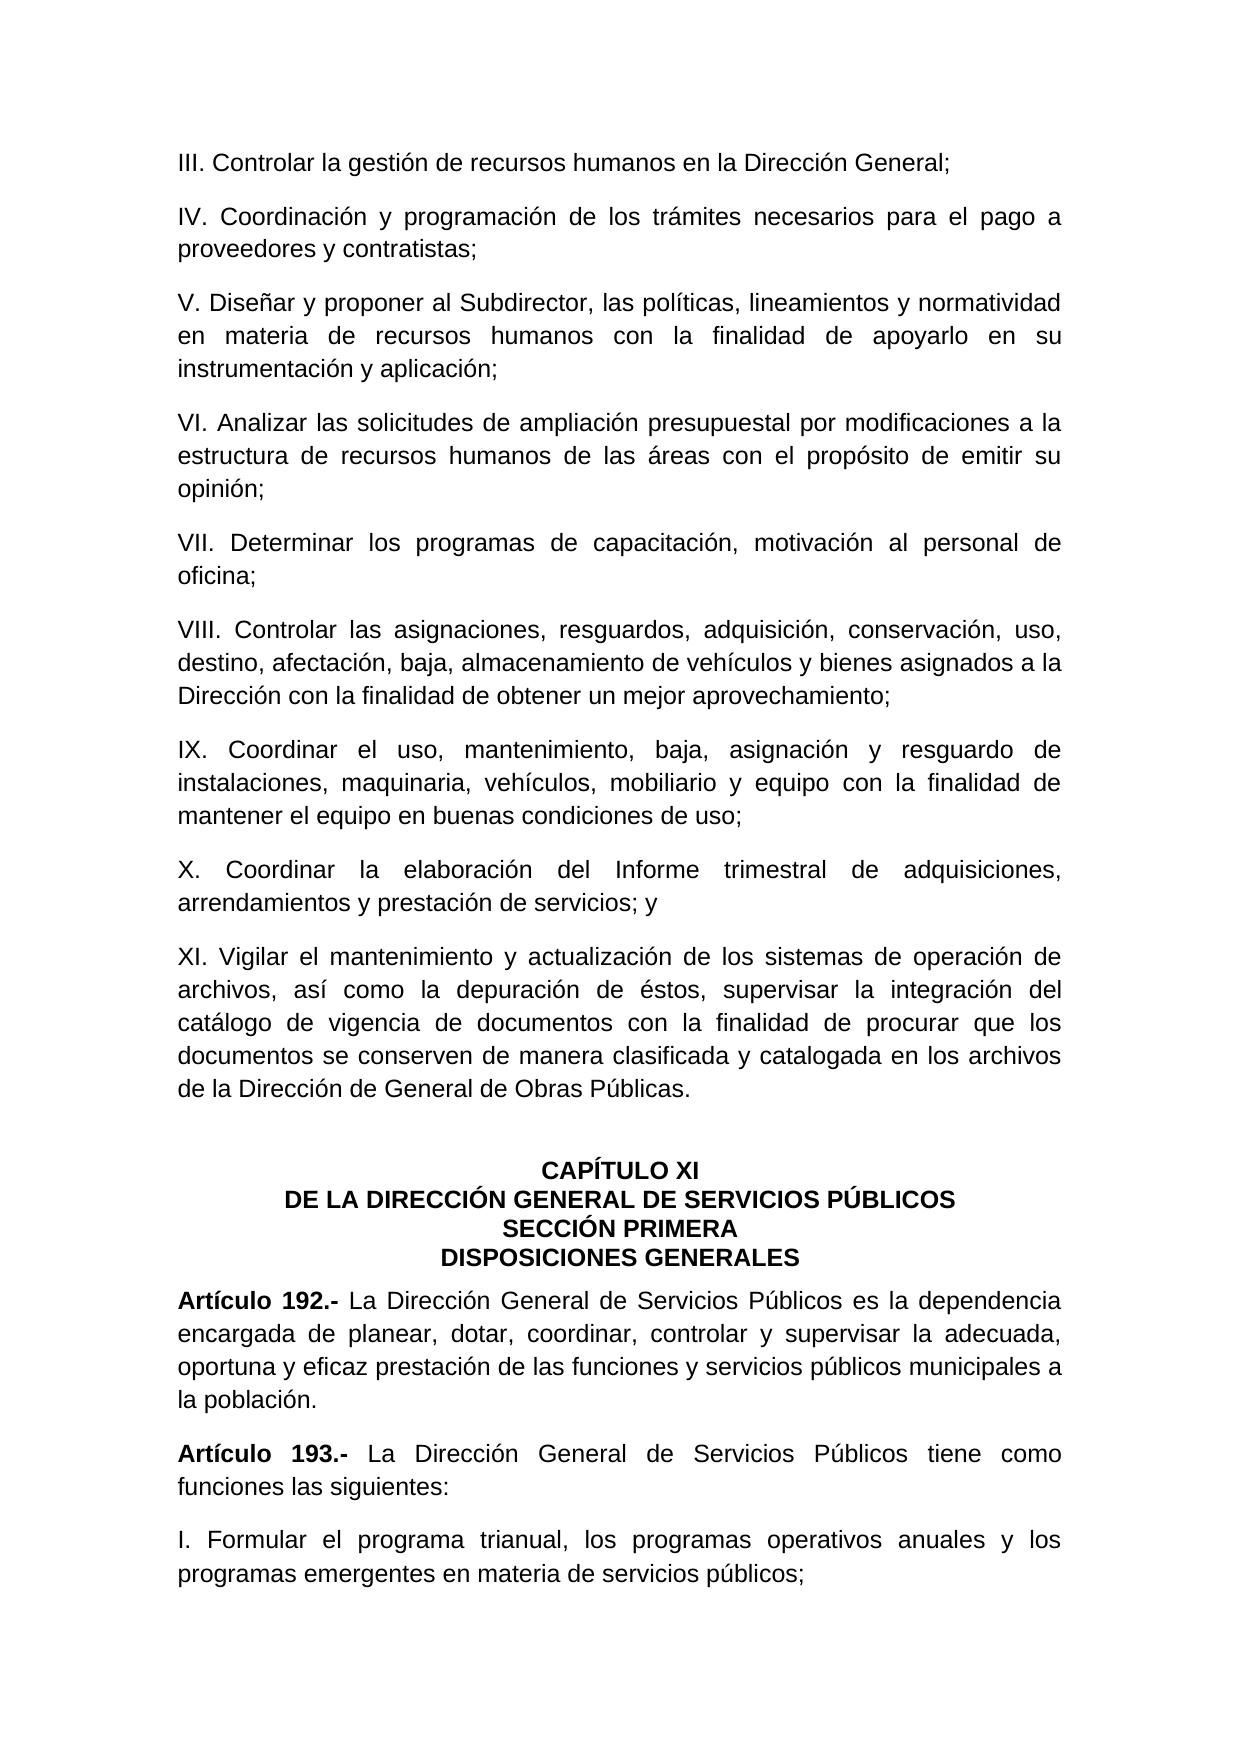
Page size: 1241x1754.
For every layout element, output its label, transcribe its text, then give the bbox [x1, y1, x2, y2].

text XI. Vigilar el mantenimiento y actualización de los sistemas de operación de archivos, así como la depuración de éstos, supervisar la integración del catálogo de vigencia de documentos con la finalidad de procurar que los documentos se conserven de manera clasificada y catalogada en los archivos de la Dirección de General de Obras Públicas. [177, 942, 1063, 1102]
text Artículo 192.- La Dirección General de Servicios Públicos es la dependencia encargada de planear, dotar, coordinar, controlar y supervisar la adecuada, oportuna y eficaz prestación de las funciones y servicios públicos municipales a la población. [177, 1286, 1063, 1413]
text IV. Coordinación y programación de los trámites necesarios para el pago a proveedores y contratistas; [177, 201, 1063, 263]
text V. Diseñar y proponer al Subdirector, las políticas, lineamientos y normatividad en materia de recursos humanos con la finalidad de apoyarlo en su instrumentación y aplicación; [177, 288, 1063, 383]
text VII. Determinar los programas de capacitación, motivación al personal de oficina; [177, 528, 1063, 590]
text DE LA DIRECCIÓN GENERAL DE SERVICIOS PÚBLICOS [177, 1185, 1063, 1214]
text I. Formular el programa trianual, los programas operativos anuales y los programas emergentes en materia de servicios públicos; [177, 1526, 1063, 1587]
text III. Controlar la gestión de recursos humanos en la Dirección General; [177, 148, 1063, 176]
text X. Coordinar la elaboración del Informe trimestral de adquisiciones, arrendamientos y prestación de servicios; y [177, 855, 1063, 917]
text VIII. Controlar las asignaciones, resguardos, adquisición, conservación, uso, destino, afectación, baja, almacenamiento de vehículos y bienes asignados a la Dirección con la finalidad de obtener un mejor aprovechamiento; [177, 615, 1063, 710]
text CAPÍTULO XI [177, 1156, 1063, 1185]
text SECCIÓN PRIMERA [177, 1214, 1063, 1243]
text DISPOSICIONES GENERALES [177, 1243, 1063, 1271]
text VI. Analizar las solicitudes de ampliación presupuestal por modificaciones a la estructura de recursos humanos de las áreas con el propósito de emitir su opinión; [177, 408, 1063, 503]
text IX. Coordinar el uso, mantenimiento, baja, asignación y resguardo de instalaciones, maquinaria, vehículos, mobiliario y equipo con la finalidad de mantener el equipo en buenas condiciones de uso; [177, 735, 1063, 830]
text Artículo 193.- La Dirección General de Servicios Públicos tiene como funciones las siguientes: [177, 1439, 1063, 1500]
